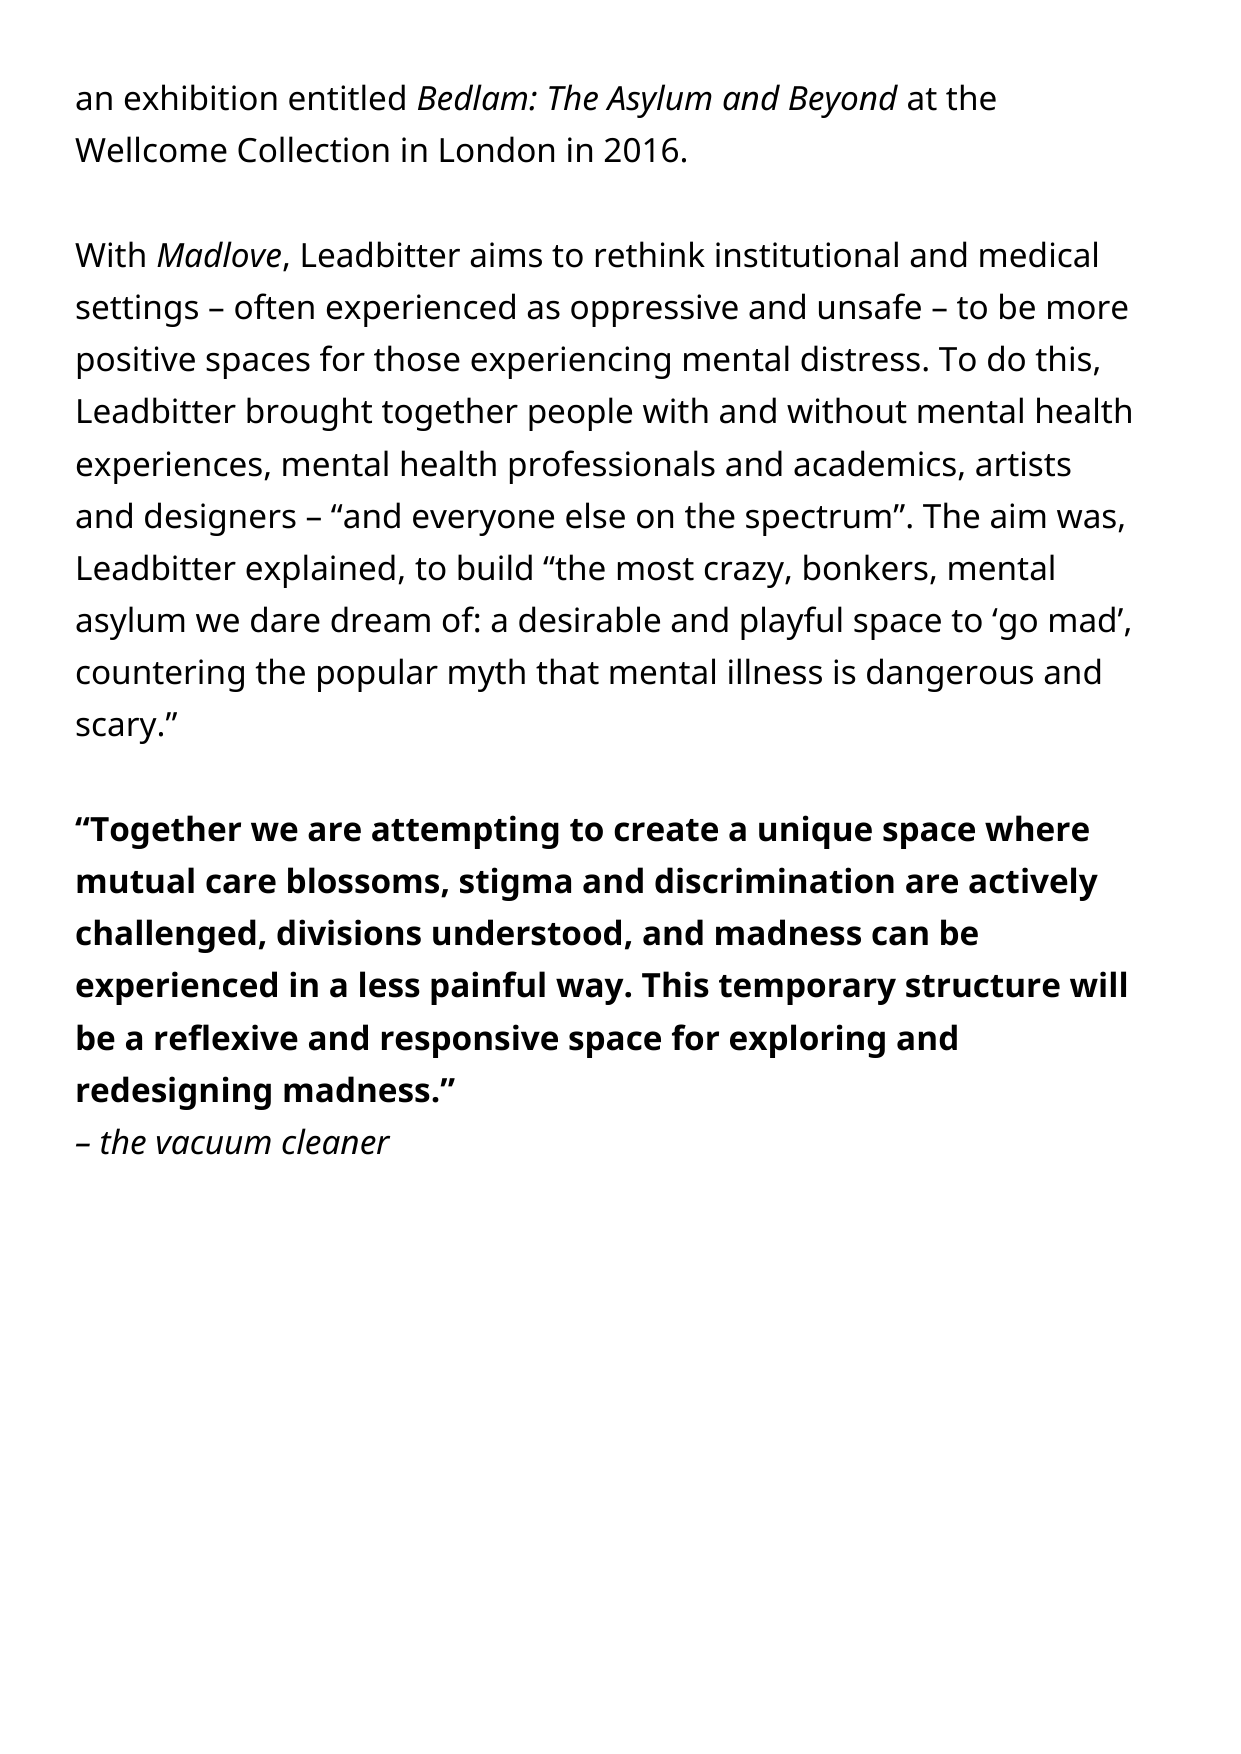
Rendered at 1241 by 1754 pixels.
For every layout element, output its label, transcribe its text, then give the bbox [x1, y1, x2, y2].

text – the vacuum cleaner [75, 1119, 1165, 1164]
text “Together we are attempting to create a unique space where mutual care blossoms, stigma and discrimination are actively challenged, divisions understood, and madness can be experienced in a less painful way. This temporary structure will be a reflexive and responsive space for exploring and redesigning madness.” [75, 806, 1136, 1112]
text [75, 75, 1136, 173]
text With Madlove, Leadbitter aims to rethink institutional and medical settings – often experienced as oppressive and unsafe – to be more positive spaces for those experiencing mental distress. To do this, Leadbitter brought together people with and without mental health experiences, mental health professionals and academics, artists and designers – “and everyone else on the spectrum”. The aim was, Leadbitter explained, to build “the most crazy, bonkers, mental asylum we dare dream of: a desirable and playful space to ‘go mad’, countering the popular myth that mental illness is dangerous and scary.” [75, 232, 1136, 747]
